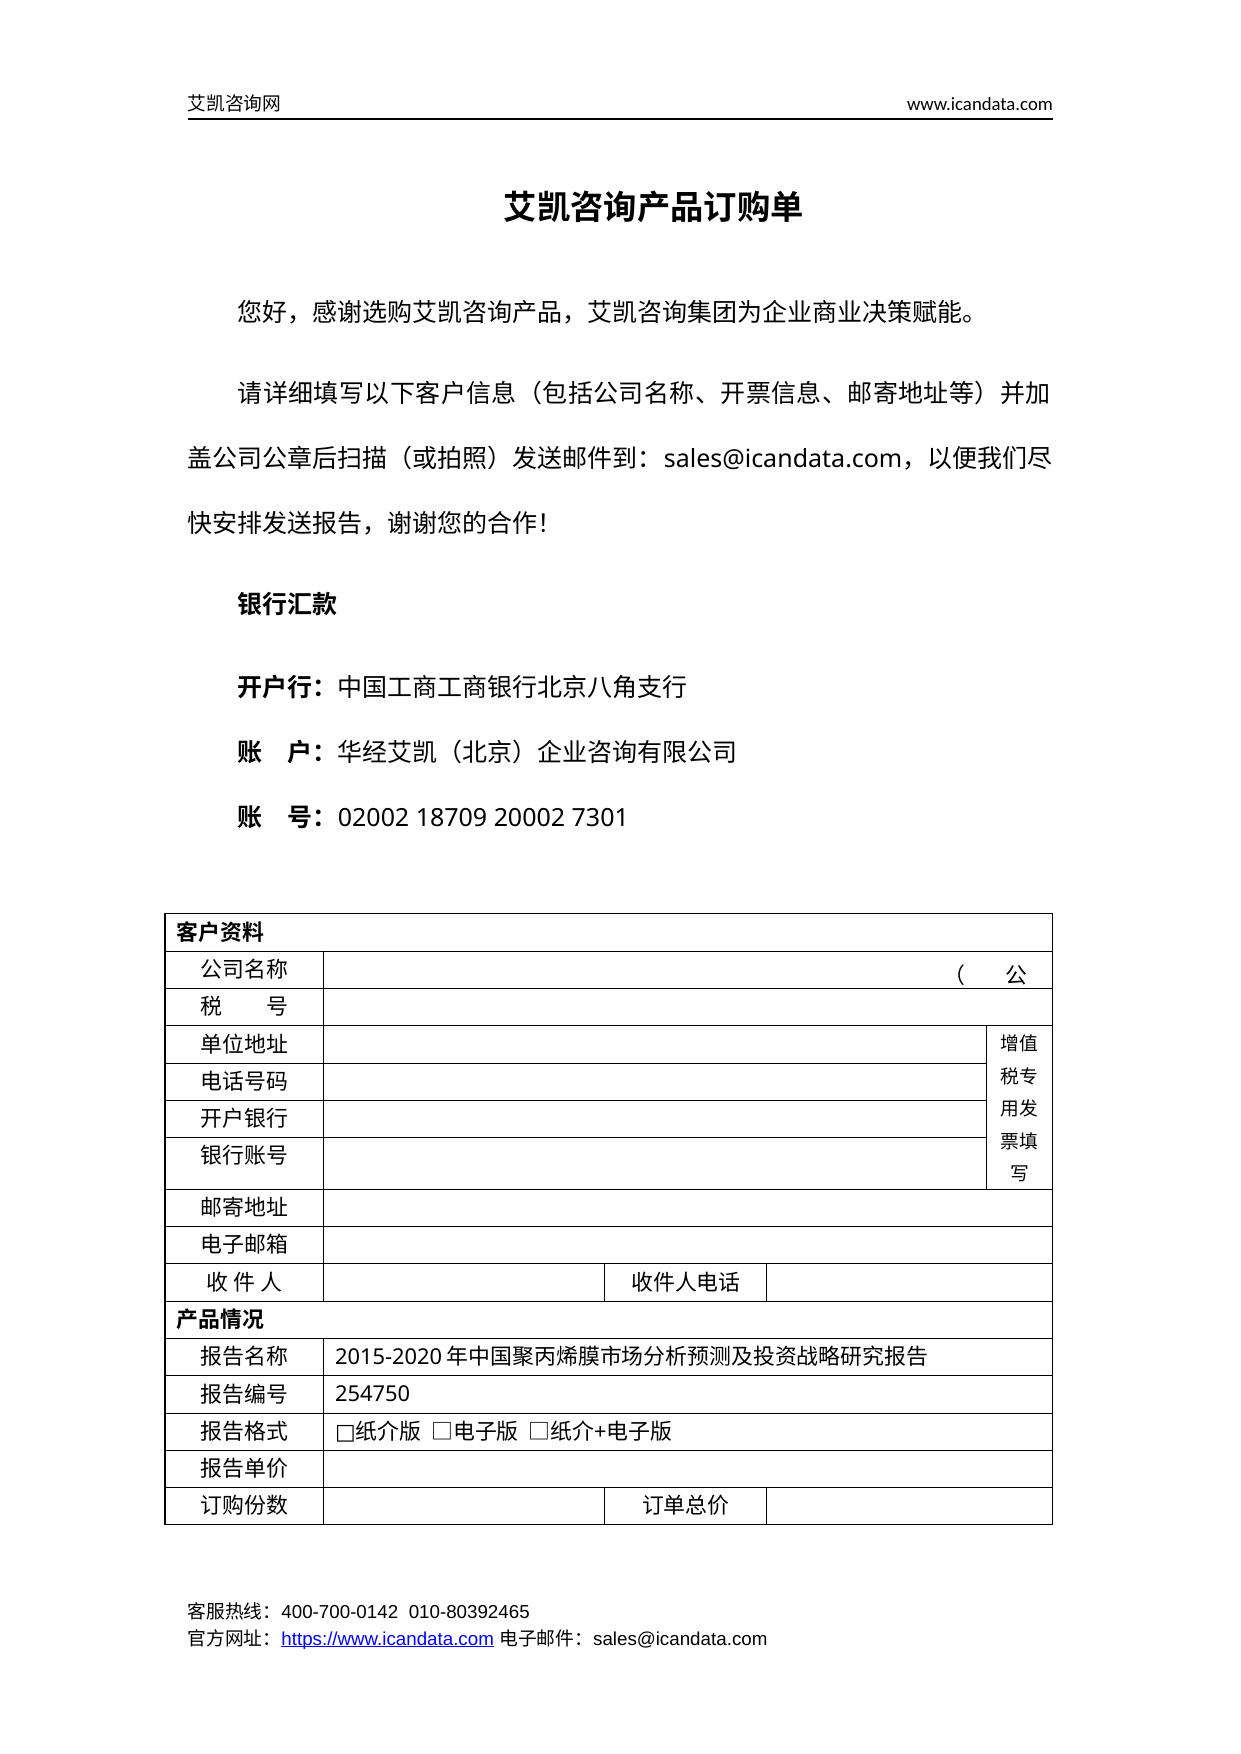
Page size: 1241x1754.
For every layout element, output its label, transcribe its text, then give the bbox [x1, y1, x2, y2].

text 银行汇款 [187, 570, 1053, 635]
table_cell 254750 [324, 1376, 1052, 1412]
table_cell 收件人电话 [605, 1264, 766, 1301]
table_cell [324, 1026, 986, 1062]
text 账 户：华经艾凯（北京）企业咨询有限公司 [187, 718, 1053, 783]
table_cell 订单总价 [605, 1488, 766, 1524]
table_cell 报告名称 [166, 1339, 323, 1375]
table_cell [324, 1227, 1052, 1263]
table_cell 单位地址 [166, 1026, 323, 1062]
table_cell 税 号 [166, 989, 323, 1025]
table_cell [767, 1264, 1052, 1301]
text 艾凯咨询产品订购单 [187, 172, 1053, 237]
table_cell [324, 1264, 604, 1301]
table_cell 电子邮箱 [166, 1227, 323, 1263]
table_cell 公司名称 [166, 952, 323, 988]
table_cell [324, 1190, 1052, 1226]
table_header 客户资料 [166, 914, 1052, 951]
table_cell 开户银行 [166, 1101, 323, 1137]
table_cell [324, 952, 1052, 988]
table_cell [767, 1488, 1052, 1524]
table_cell 报告单价 [166, 1451, 323, 1487]
table_cell 银行账号 [166, 1138, 323, 1189]
table_cell 收 件 人 [166, 1264, 323, 1301]
table_cell 订购份数 [166, 1488, 323, 1524]
table_cell 增值税专用发票填写 [987, 1026, 1052, 1189]
table_cell 产品情况 [166, 1302, 1052, 1338]
text 开户行：中国工商工商银行北京八角支行 [187, 653, 1053, 718]
text 您好，感谢选购艾凯咨询产品，艾凯咨询集团为企业商业决策赋能。 [187, 278, 1053, 343]
table_cell 邮寄地址 [166, 1190, 323, 1226]
table_cell [324, 1101, 986, 1137]
table_cell 电话号码 [166, 1064, 323, 1100]
text 账 号：02002 18709 20002 7301 [187, 783, 1053, 848]
table_cell [324, 1488, 604, 1524]
table_cell □纸介版 □电子版 □纸介+电子版 [324, 1414, 1052, 1450]
table_cell 2015-2020年中国聚丙烯膜市场分析预测及投资战略研究报告 [324, 1339, 1052, 1375]
text 请详细填写以下客户信息（包括公司名称、开票信息、邮寄地址等）并加盖公司公章后扫描（或拍照）发送邮件到：sales@icandata.com，以便我们尽快安排发送报告，谢谢您的合作！ [187, 359, 1053, 554]
table_cell [324, 1138, 986, 1189]
table_cell 报告编号 [166, 1376, 323, 1412]
table_cell [324, 1064, 986, 1100]
table_cell 报告格式 [166, 1414, 323, 1450]
table_cell [324, 1451, 1052, 1487]
table_cell [324, 989, 1052, 1025]
